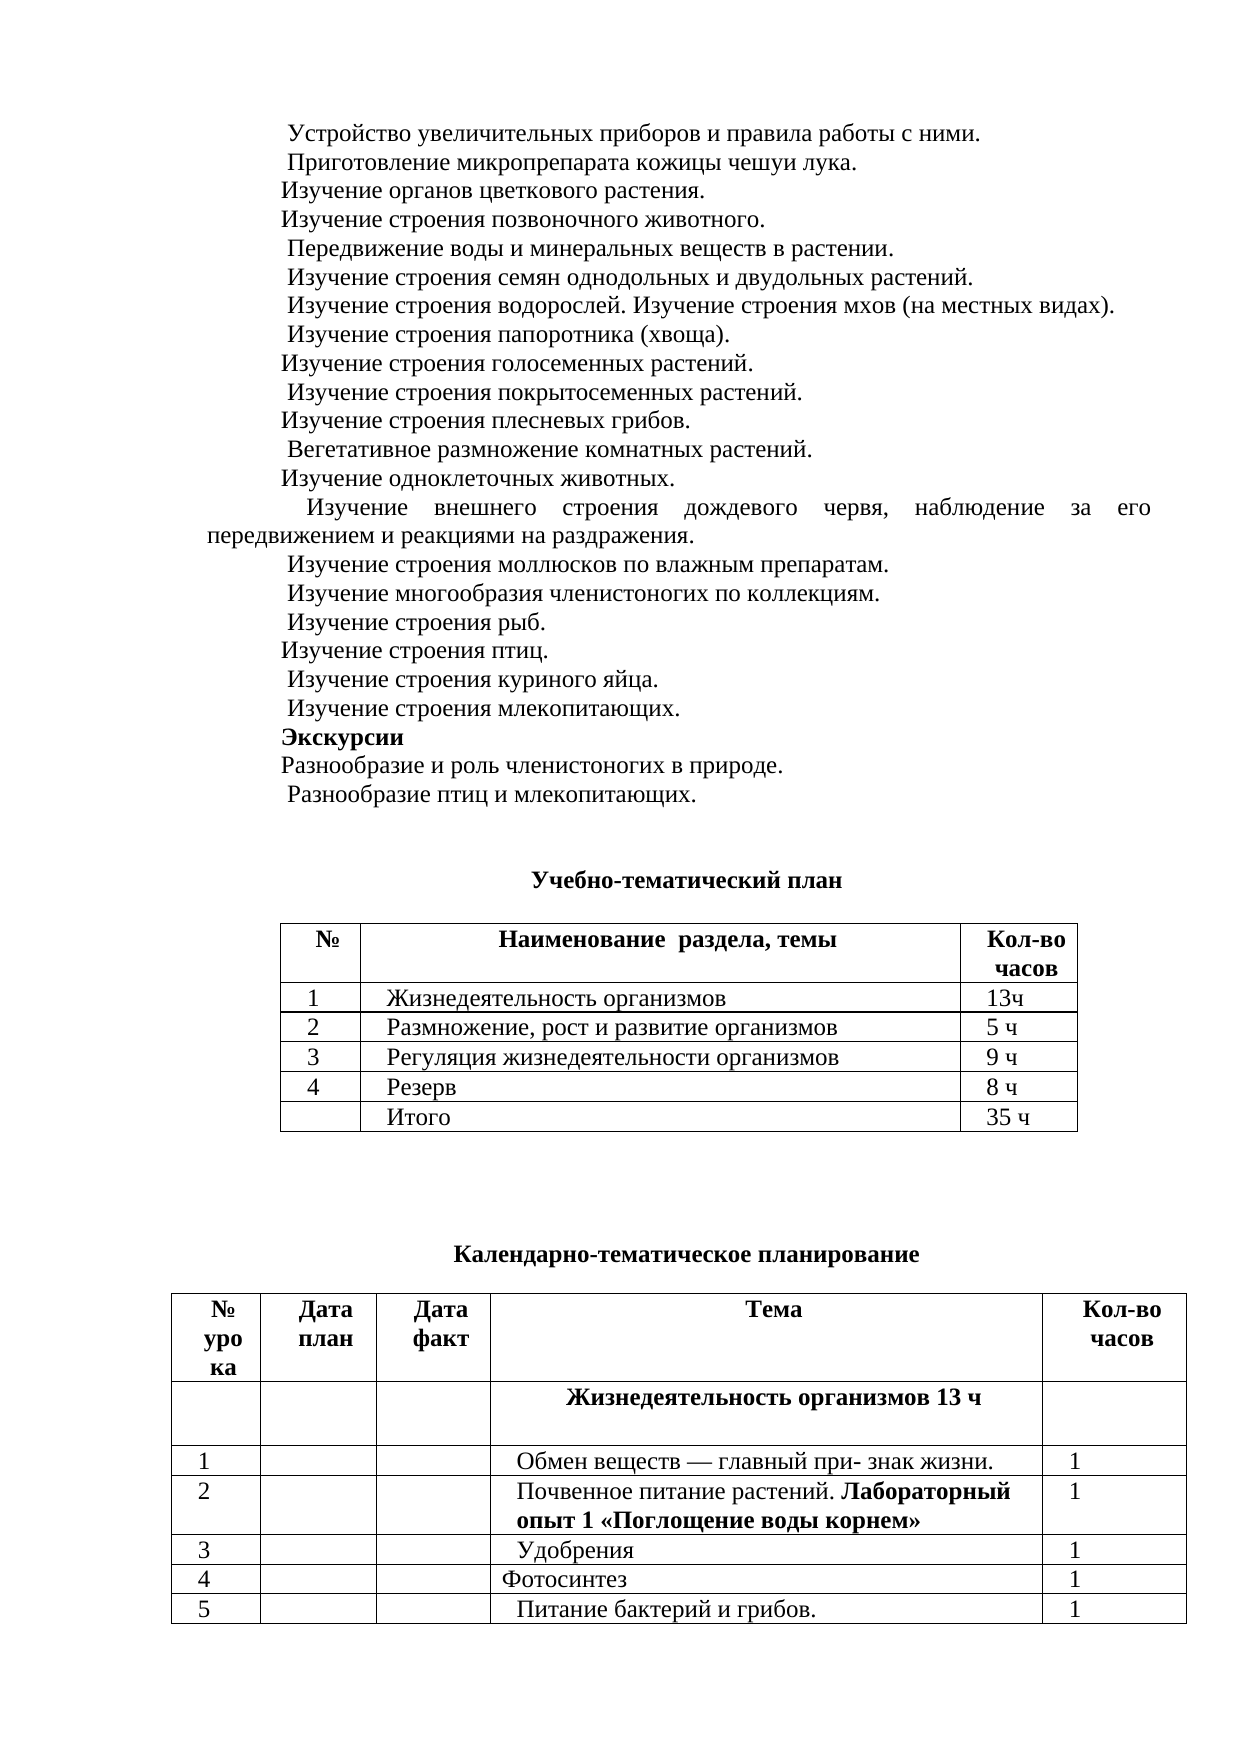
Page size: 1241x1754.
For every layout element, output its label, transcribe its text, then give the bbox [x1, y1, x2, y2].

text Изучение строения покрытосеменных растений. [207, 377, 1152, 406]
table_cell [261, 1565, 376, 1593]
text Изучение строения голосеменных растений. [207, 348, 1152, 377]
text Изучение строения папоротника (хвоща). [207, 319, 1152, 348]
table_cell [261, 1446, 376, 1475]
text Изучение строения рыб. [207, 607, 1152, 636]
table_cell 1 [281, 983, 360, 1011]
table_cell [377, 1382, 490, 1445]
table_header № [281, 924, 360, 982]
table_cell Размножение, рост и развитие организмов [361, 1013, 960, 1041]
table_cell Удобрения [491, 1535, 1042, 1563]
table_cell Жизнедеятельность организмов 13 ч [491, 1382, 1042, 1445]
table_cell 35 ч [961, 1102, 1077, 1131]
table_header № урока [172, 1294, 260, 1381]
table_header Кол-во часов [1043, 1294, 1186, 1381]
text Приготовление микропрепарата кожицы чешуи лука. [207, 147, 1152, 176]
text Изучение многообразия членистоногих по коллекциям. [207, 578, 1152, 607]
table_cell 5 ч [961, 1013, 1077, 1041]
table_cell 1 [1043, 1535, 1186, 1563]
table_cell 4 [172, 1565, 260, 1593]
table_cell [172, 1382, 260, 1445]
table_cell 8 ч [961, 1072, 1077, 1101]
table_cell 2 [172, 1476, 260, 1534]
table_cell [261, 1382, 376, 1445]
table_cell Жизнедеятельность организмов [361, 983, 960, 1011]
table_cell Итого [361, 1102, 960, 1131]
table_cell 3 [281, 1042, 360, 1071]
text Изучение строения позвоночного животного. [207, 204, 1152, 233]
text Изучение строения куриного яйца. [207, 664, 1152, 693]
table_cell 1 [1043, 1476, 1186, 1534]
table_cell Регуляция жизнедеятельности организмов [361, 1042, 960, 1071]
text Изучение строения птиц. [207, 636, 1152, 664]
text Учебно-тематический план [222, 866, 1152, 894]
text Изучение строения млекопитающих. [207, 693, 1152, 722]
table_header Дата факт [377, 1294, 490, 1381]
table_cell 1 [1043, 1594, 1186, 1623]
text Разнообразие и роль членистоногих в природе. [207, 751, 1152, 779]
text Вегетативное размножение комнатных растений. [207, 434, 1152, 463]
table_cell [377, 1535, 490, 1563]
table_cell [377, 1446, 490, 1475]
table_cell 1 [1043, 1565, 1186, 1593]
table_header Тема [491, 1294, 1042, 1381]
table_header Дата план [261, 1294, 376, 1381]
table_header Наименование раздела, темы [361, 924, 960, 982]
table_header Кол-во часов [961, 924, 1077, 982]
table_cell 2 [281, 1013, 360, 1041]
text Изучение внешнего строения дождевого червя, наблюдение за его передвижением и реакциями на раздражения. [207, 492, 1152, 549]
table_cell Питание бактерий и грибов. [491, 1594, 1042, 1623]
text Изучение строения моллюсков по влажным препаратам. [207, 549, 1152, 578]
table_cell 4 [281, 1072, 360, 1101]
text Экскурсии [207, 722, 1152, 751]
text Разнообразие птиц и млекопитающих. [207, 779, 1152, 808]
text Изучение одноклеточных животных. [207, 463, 1152, 492]
table_cell [377, 1476, 490, 1534]
table_cell [377, 1565, 490, 1593]
table_cell [281, 1102, 360, 1131]
table_cell [261, 1535, 376, 1563]
text Изучение строения водорослей. Изучение строения мхов (на местных видах). [207, 291, 1152, 319]
table_cell [261, 1594, 376, 1623]
text Изучение строения плесневых грибов. [207, 406, 1152, 434]
table_cell Обмен веществ — главный при- знак жизни. [491, 1446, 1042, 1475]
table_cell [1043, 1382, 1186, 1445]
table_cell Фотосинтез [491, 1565, 1042, 1593]
text Календарно-тематическое планирование [222, 1239, 1152, 1268]
table_cell 5 [172, 1594, 260, 1623]
table_cell [377, 1594, 490, 1623]
text Устройство увеличительных приборов и правила работы с ними. [207, 118, 1152, 147]
table_cell Почвенное питание растений. Лабораторный опыт 1 «Поглощение воды корнем» [491, 1476, 1042, 1534]
table_cell 13ч [961, 983, 1077, 1011]
table_cell 1 [172, 1446, 260, 1475]
table_cell 3 [172, 1535, 260, 1563]
table_cell Резерв [361, 1072, 960, 1101]
text Изучение строения семян однодольных и двудольных растений. [207, 262, 1152, 291]
table_cell 1 [1043, 1446, 1186, 1475]
text Передвижение воды и минеральных веществ в растении. [207, 233, 1152, 262]
table_cell [261, 1476, 376, 1534]
text Изучение органов цветкового растения. [207, 176, 1152, 204]
table_cell 9 ч [961, 1042, 1077, 1071]
